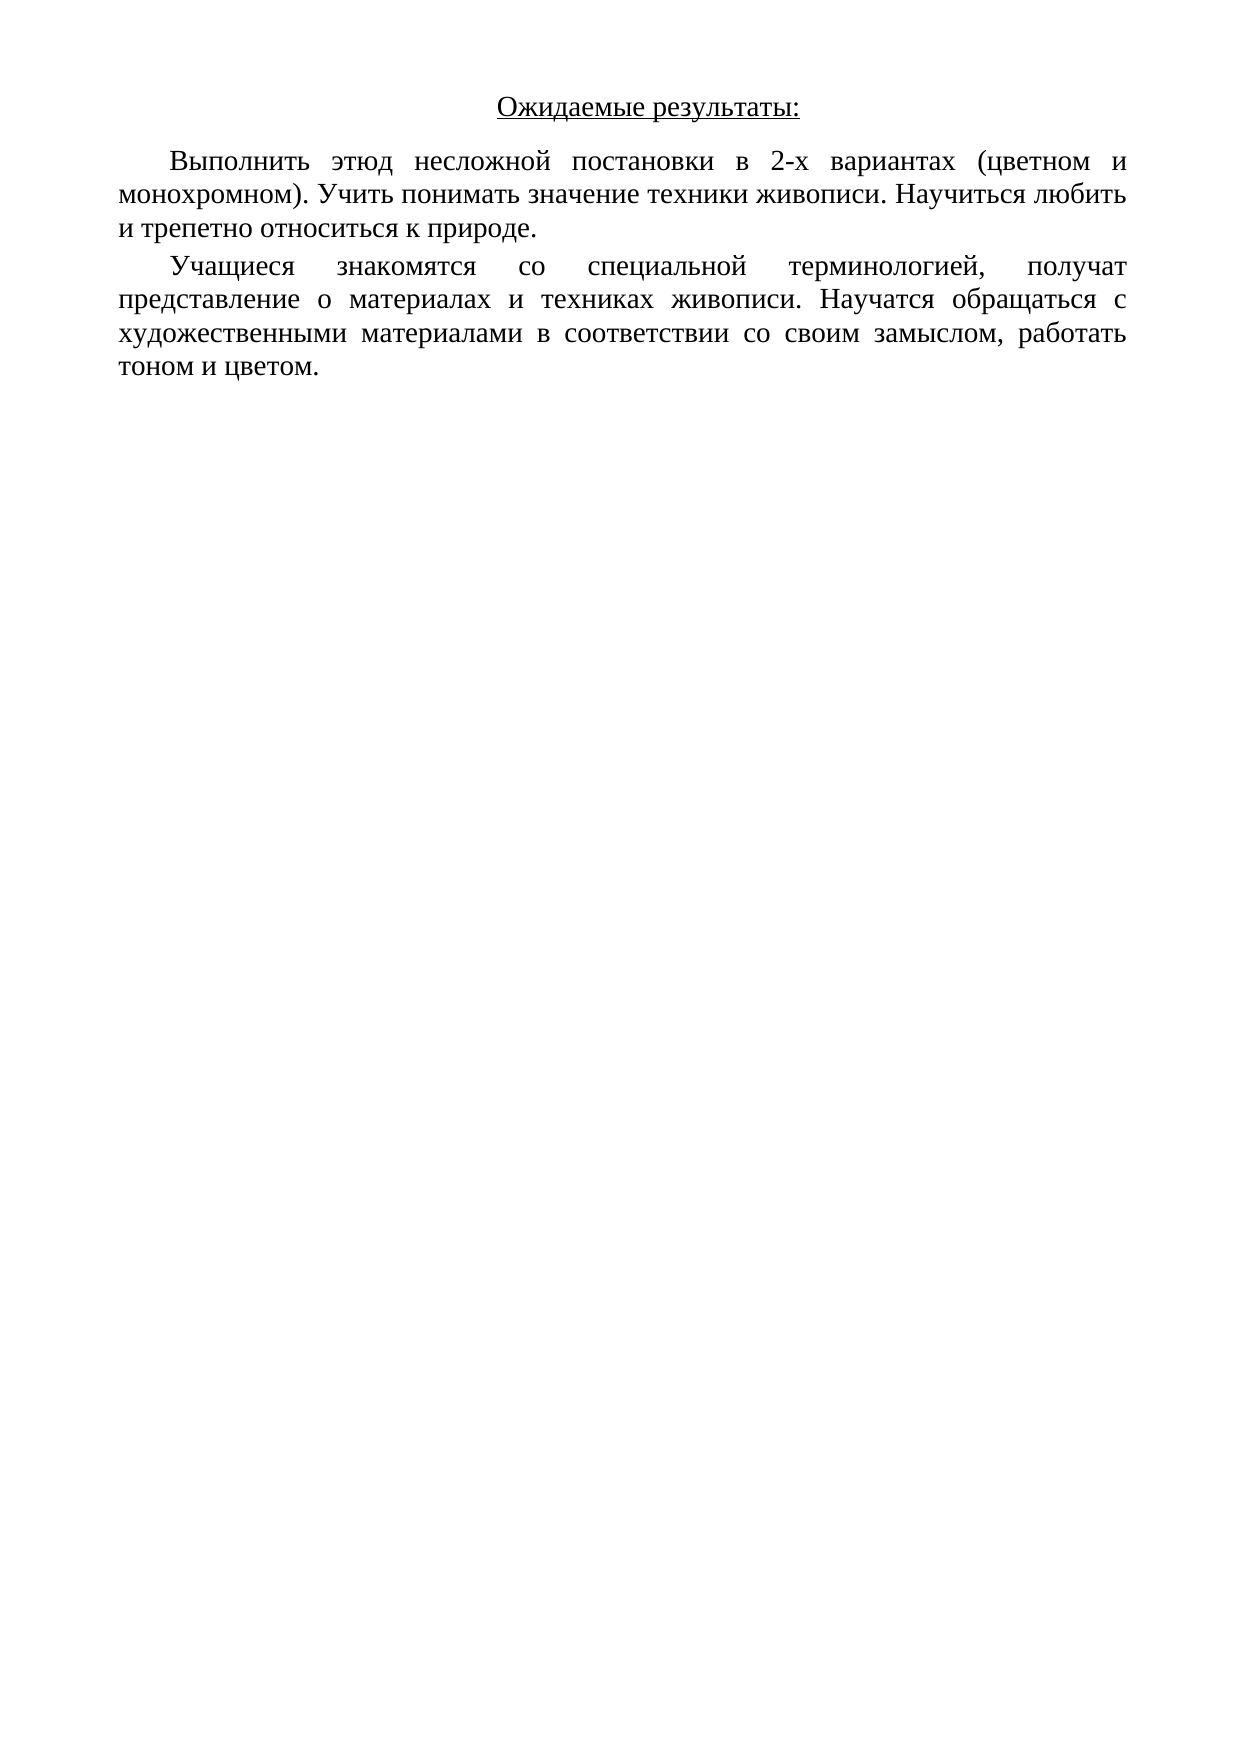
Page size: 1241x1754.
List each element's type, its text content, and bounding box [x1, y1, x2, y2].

text Учащиеся знакомятся со специальной терминологией, получат представление о материалах и техниках живописи. Научатся обращаться с художественными материалами в соответствии со своим замыслом, работать тоном и цветом. [118, 248, 1128, 382]
text Ожидаемые результаты: [118, 89, 1128, 122]
text Выполнить этюд несложной постановки в 2-х вариантах (цветном и монохромном). Учить понимать значение техники живописи. Научиться любить и трепетно относиться к природе. [118, 143, 1128, 244]
